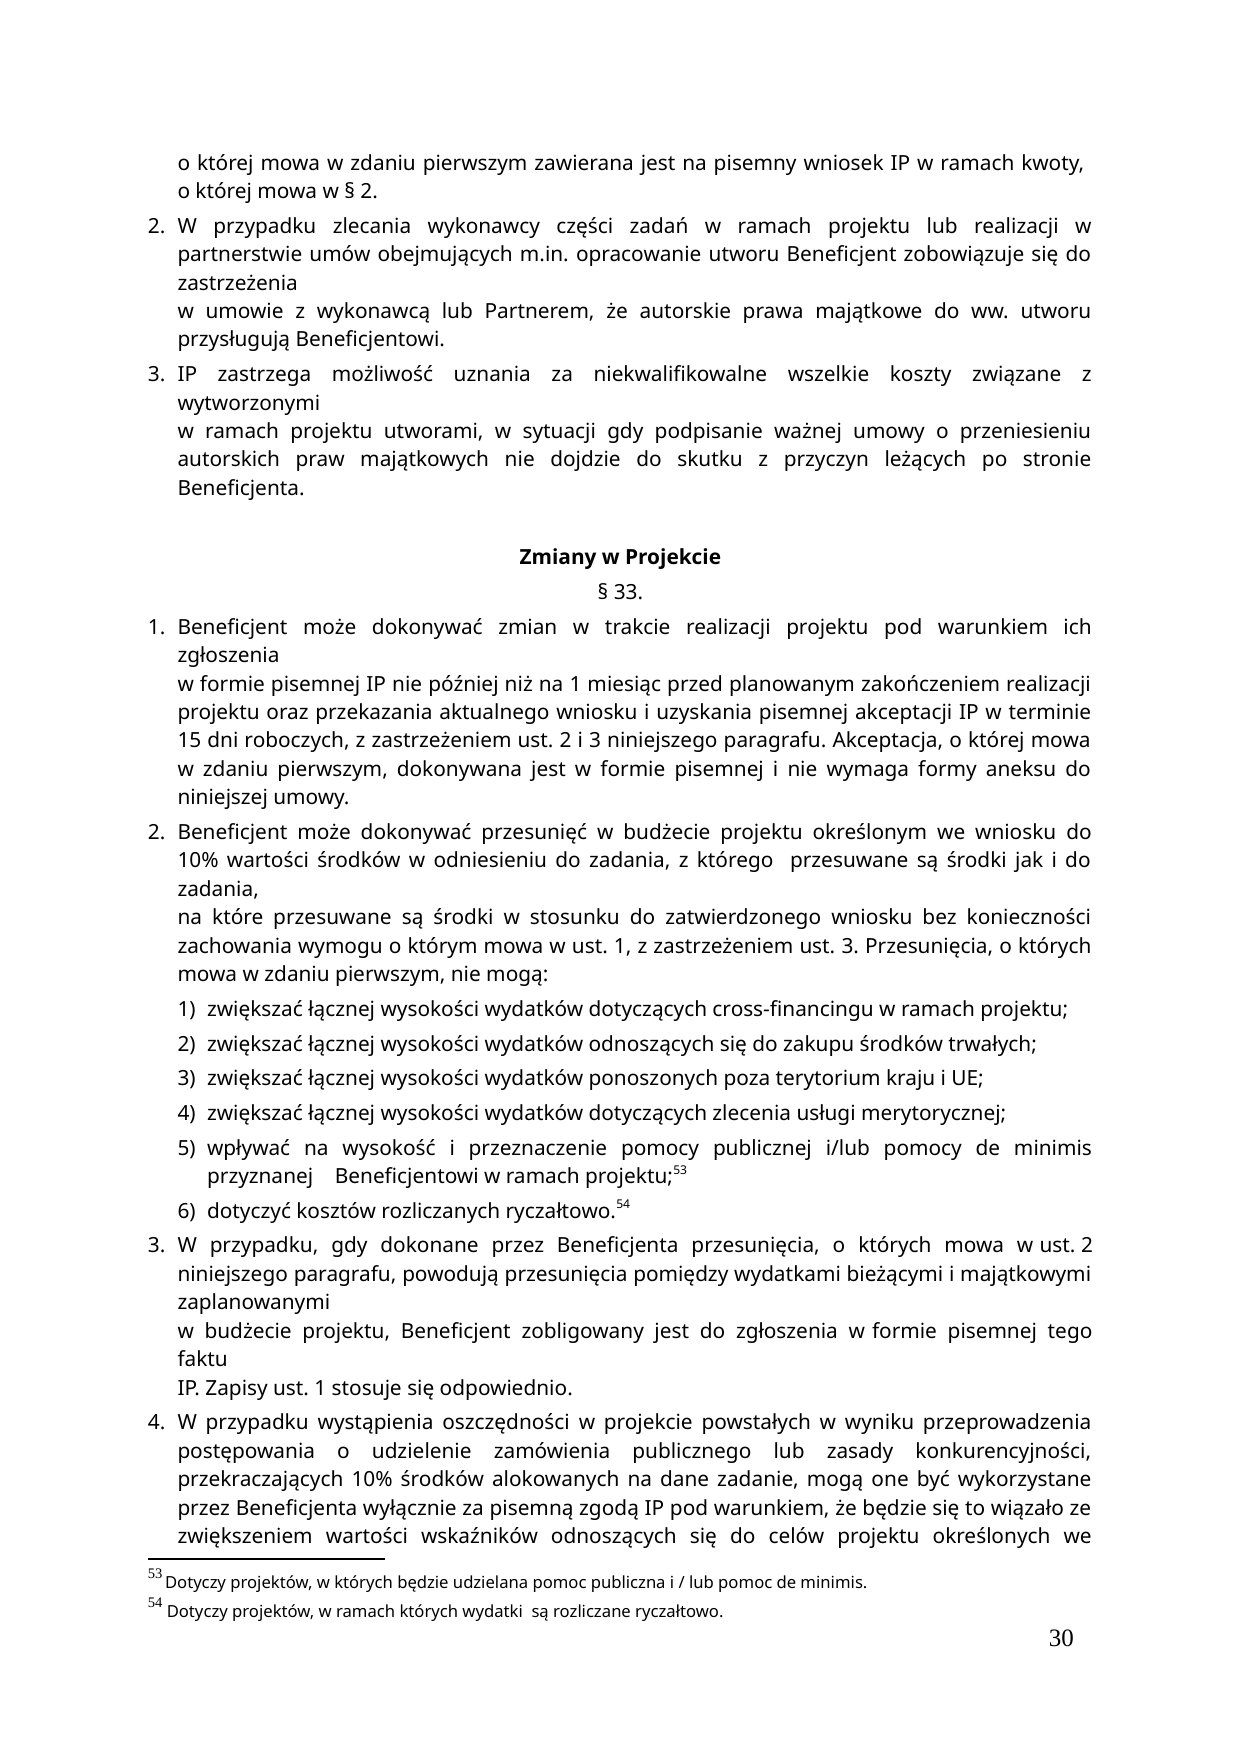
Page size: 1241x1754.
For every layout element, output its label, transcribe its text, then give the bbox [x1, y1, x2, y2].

text Zmiany w Projekcie [148, 542, 1092, 571]
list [148, 148, 1092, 204]
list Beneficjent może dokonywać zmian w trakcie realizacji projektu pod warunkiem ich zgłoszenia w formie pisemnej IP nie później niż na 1 miesiąc przed planowanym zakończeniem realizacji projektu oraz przekazania aktualnego wniosku i uzyskania pisemnej akceptacji IP w terminie 15 dni roboczych, z zastrzeżeniem ust. 2 i 3 niniejszego paragrafu. Akceptacja, o której mowa w zdaniu pierwszym, dokonywana jest w formie pisemnej i nie wymaga formy aneksu do niniejszej umowy. [148, 612, 1092, 811]
list zwiększać łącznej wysokości wydatków ponoszonych poza terytorium kraju i UE; [177, 1063, 1092, 1092]
list zwiększać łącznej wysokości wydatków dotyczących cross-financingu w ramach projektu; [177, 994, 1092, 1022]
list Beneficjent może dokonywać przesunięć w budżecie projektu określonym we wniosku do 10% wartości środków w odniesieniu do zadania, z którego przesuwane są środki jak i do zadania, na które przesuwane są środki w stosunku do zatwierdzonego wniosku bez konieczności zachowania wymogu o którym mowa w ust. 1, z zastrzeżeniem ust. 3. Przesunięcia, o których mowa w zdaniu pierwszym, nie mogą: [148, 817, 1092, 988]
list dotyczyć kosztów rozliczanych ryczałtowo. [177, 1196, 1092, 1224]
list W przypadku, gdy dokonane przez Beneficjenta przesunięcia, o których mowa w ust. 2 niniejszego paragrafu, powodują przesunięcia pomiędzy wydatkami bieżącymi i majątkowymi zaplanowanymi w budżecie projektu, Beneficjent zobligowany jest do zgłoszenia w formie pisemnej tego faktu IP. Zapisy ust. 1 stosuje się odpowiednio. [148, 1231, 1092, 1401]
list zwiększać łącznej wysokości wydatków dotyczących zlecenia usługi merytorycznej; [177, 1098, 1092, 1126]
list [148, 1407, 1092, 1549]
text § 33. [148, 577, 1092, 606]
list IP zastrzega możliwość uznania za niekwalifikowalne wszelkie koszty związane z wytworzonymi w ramach projektu utworami, w sytuacji gdy podpisanie ważnej umowy o przeniesieniu autorskich praw majątkowych nie dojdzie do skutku z przyczyn leżących po stronie Beneficjenta. [148, 359, 1092, 501]
list zwiększać łącznej wysokości wydatków odnoszących się do zakupu środków trwałych; [177, 1029, 1092, 1057]
list W przypadku zlecania wykonawcy części zadań w ramach projektu lub realizacji w partnerstwie umów obejmujących m.in. opracowanie utworu Beneficjent zobowiązuje się do zastrzeżenia w umowie z wykonawcą lub Partnerem, że autorskie prawa majątkowe do ww. utworu przysługują Beneficjentowi. [148, 211, 1092, 353]
list wpływać na wysokość i przeznaczenie pomocy publicznej i/lub pomocy de minimis przyznanej Beneficjentowi w ramach projektu; [177, 1133, 1092, 1189]
